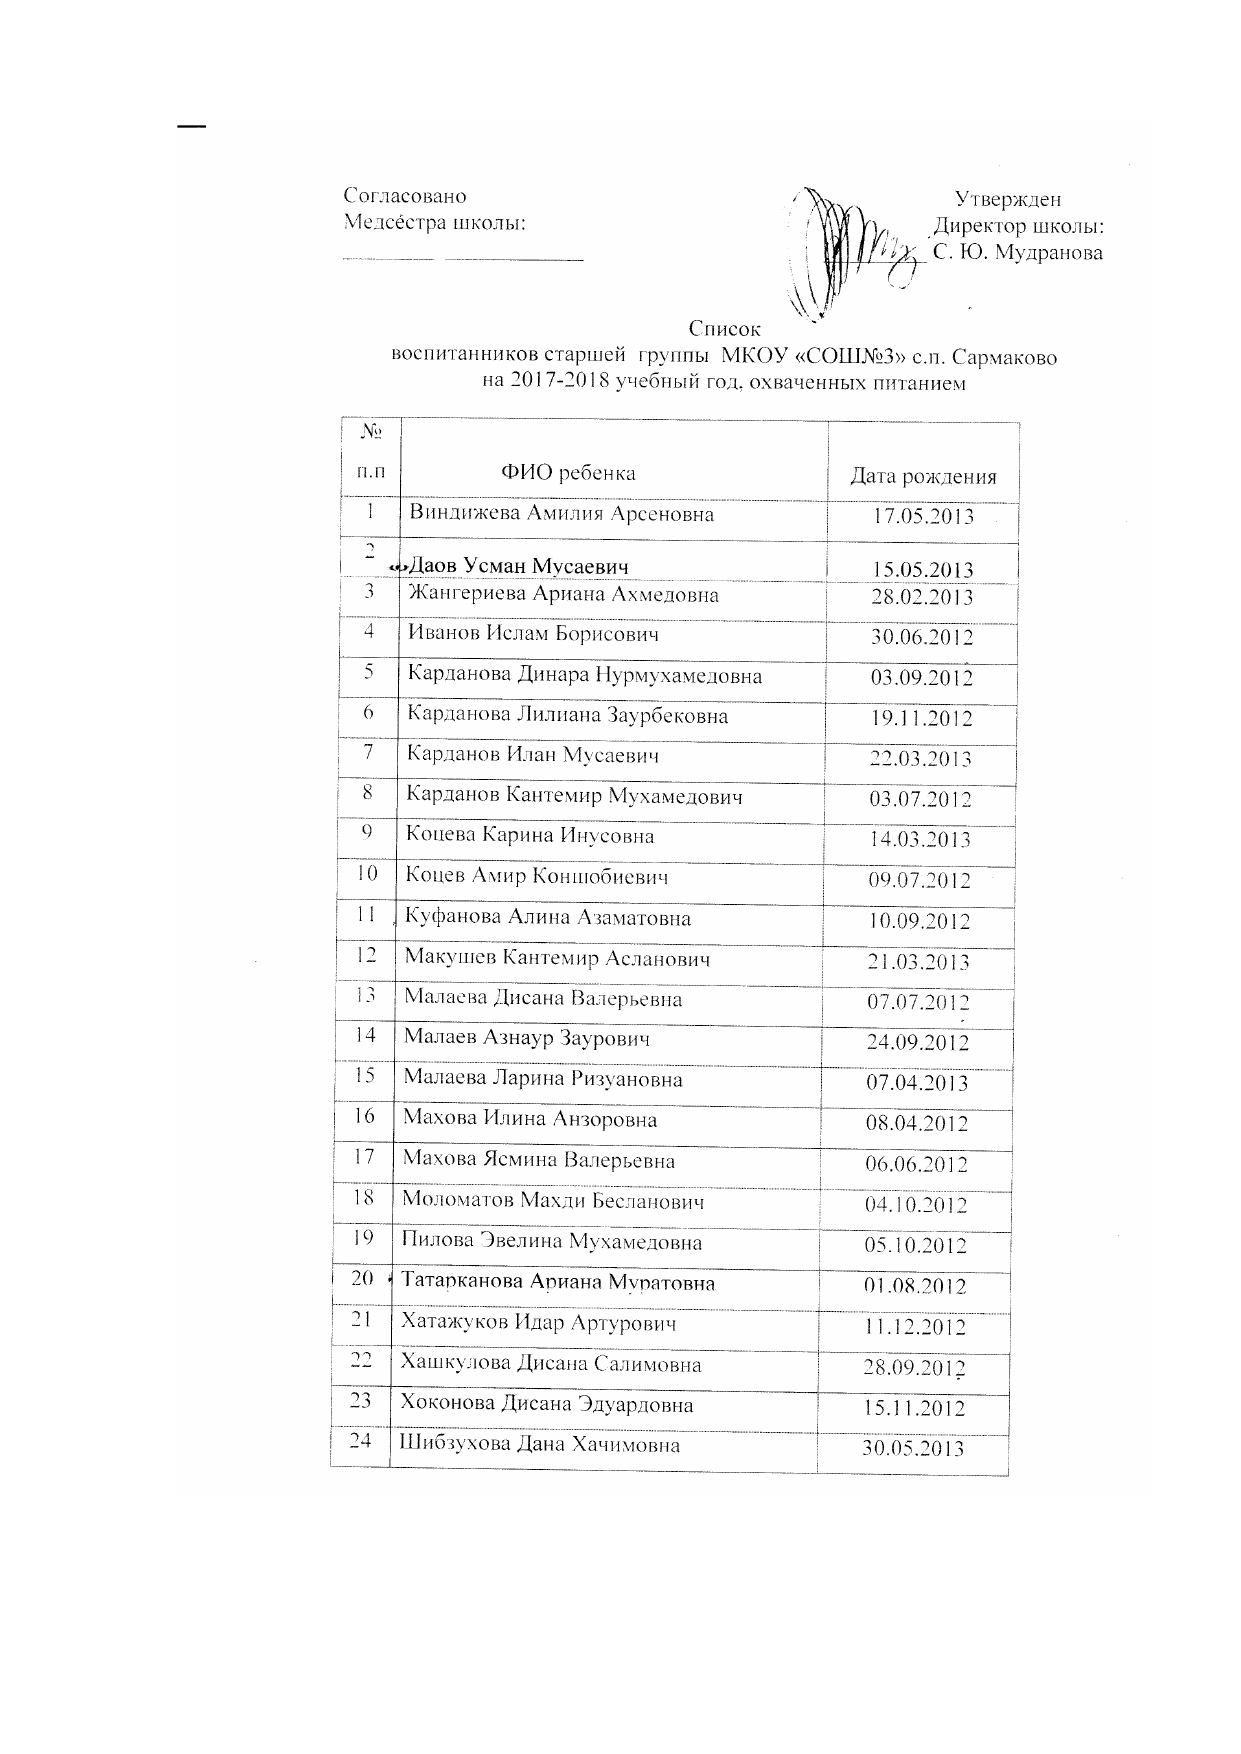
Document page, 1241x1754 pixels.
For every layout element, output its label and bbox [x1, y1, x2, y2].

picture [177, 118, 1152, 1496]
